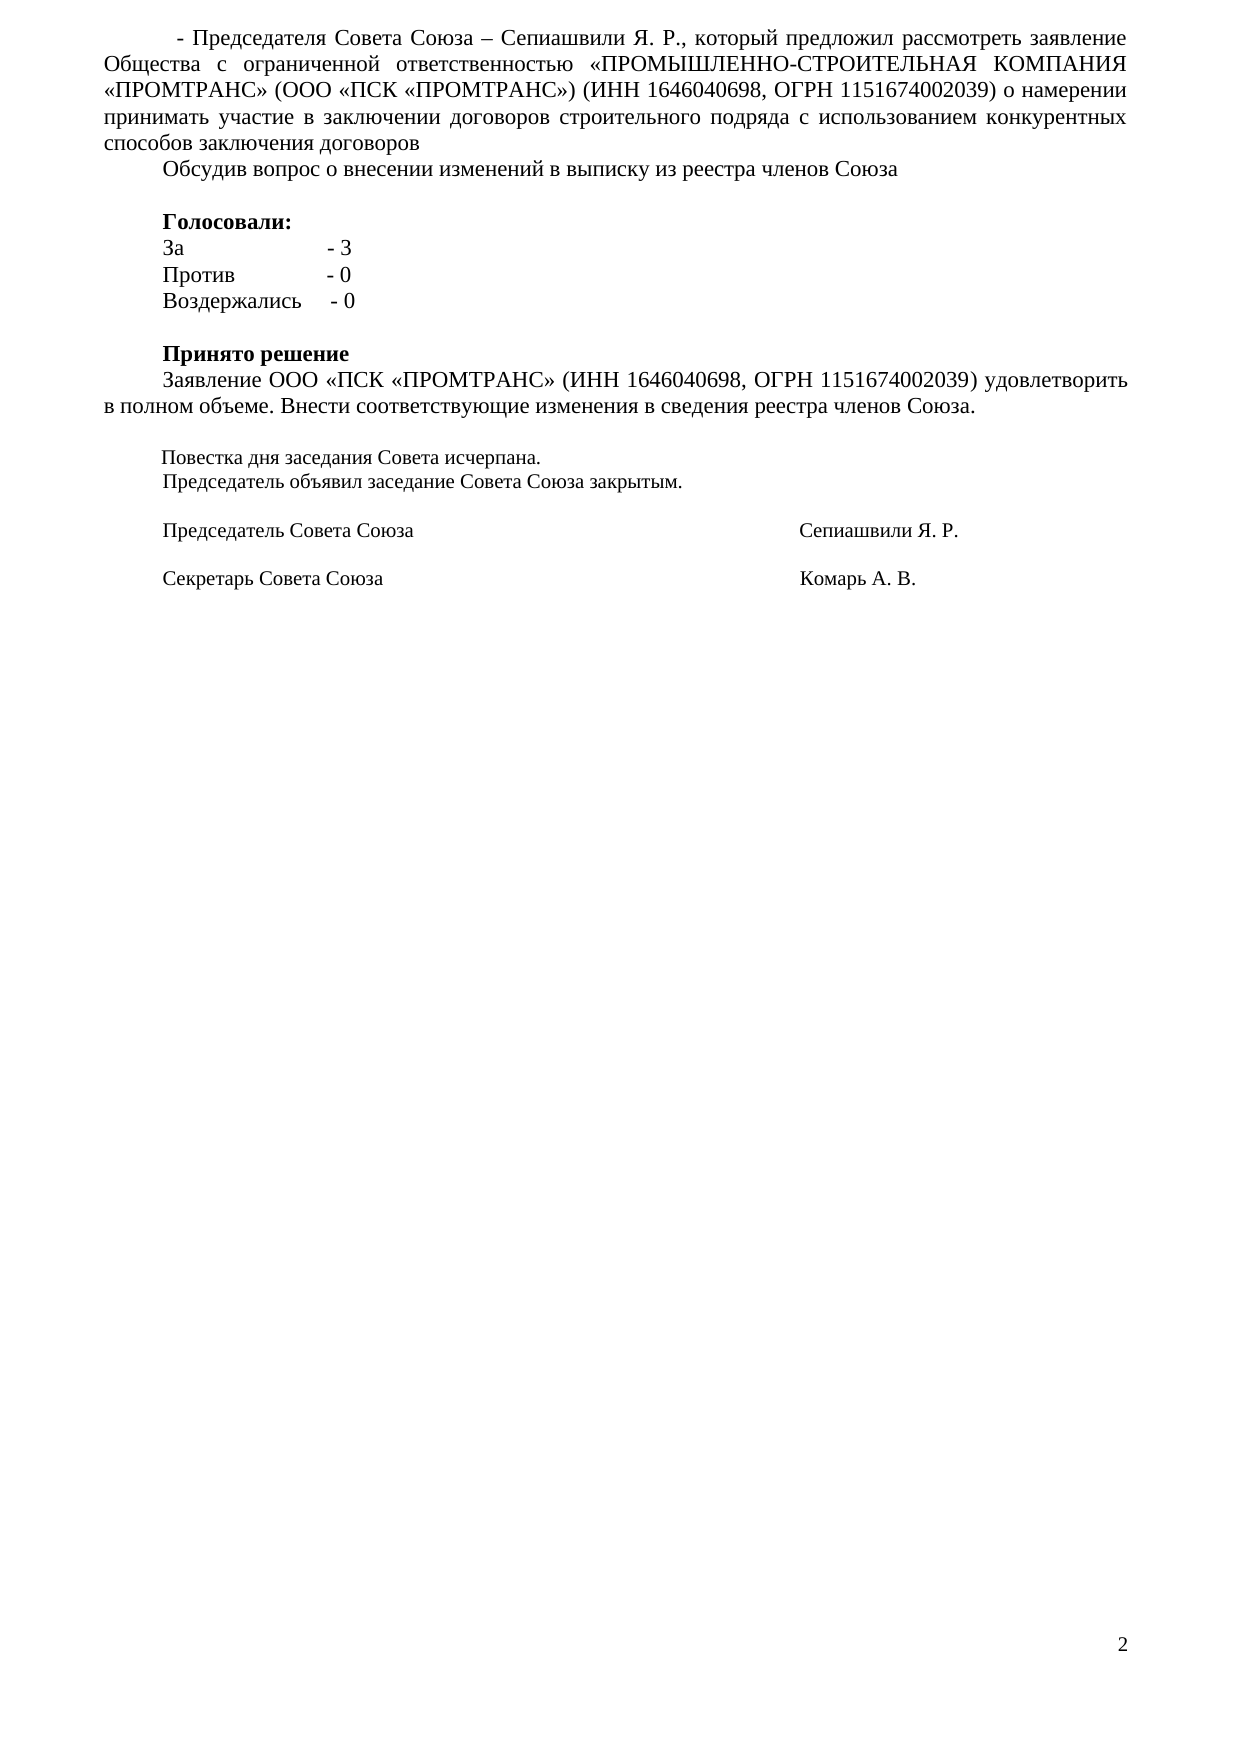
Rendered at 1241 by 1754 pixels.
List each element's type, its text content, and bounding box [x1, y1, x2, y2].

text - Председателя Совета Союза – Сепиашвили Я. Р., который предложил рассмотреть заявление Общества с ограниченной ответственностью «ПРОМЫШЛЕННО-СТРОИТЕЛЬНАЯ КОМПАНИЯ «ПРОМТРАНС» (ООО «ПСК «ПРОМТРАНС») (ИНН 1646040698, ОГРН 1151674002039) о намерении принимать участие в заключении договоров строительного подряда с использованием конкурентных способов заключения договоров [103, 24, 1128, 155]
text За - 3 [103, 234, 1128, 261]
text Против - 0 [103, 261, 1128, 287]
text Воздержались - 0 [103, 287, 1128, 313]
text Повестка дня заседания Совета исчерпана. [103, 445, 1128, 469]
text Председатель Совета Союза Сепиашвили Я. Р. [103, 517, 1128, 542]
text Заявление ООО «ПСК «ПРОМТРАНС» (ИНН 1646040698, ОГРН 1151674002039) удовлетворить в полном объеме. Внести соответствующие изменения в сведения реестра членов Союза. [103, 366, 1128, 419]
text Обсудив вопрос о внесении изменений в выписку из реестра членов Союза [103, 155, 1128, 182]
text Принято решение [103, 340, 1128, 366]
text Секретарь Совета Союза Комарь А. В. [103, 566, 1128, 590]
text Голосовали: [103, 208, 1128, 234]
text Председатель объявил заседание Совета Союза закрытым. [103, 469, 1128, 493]
